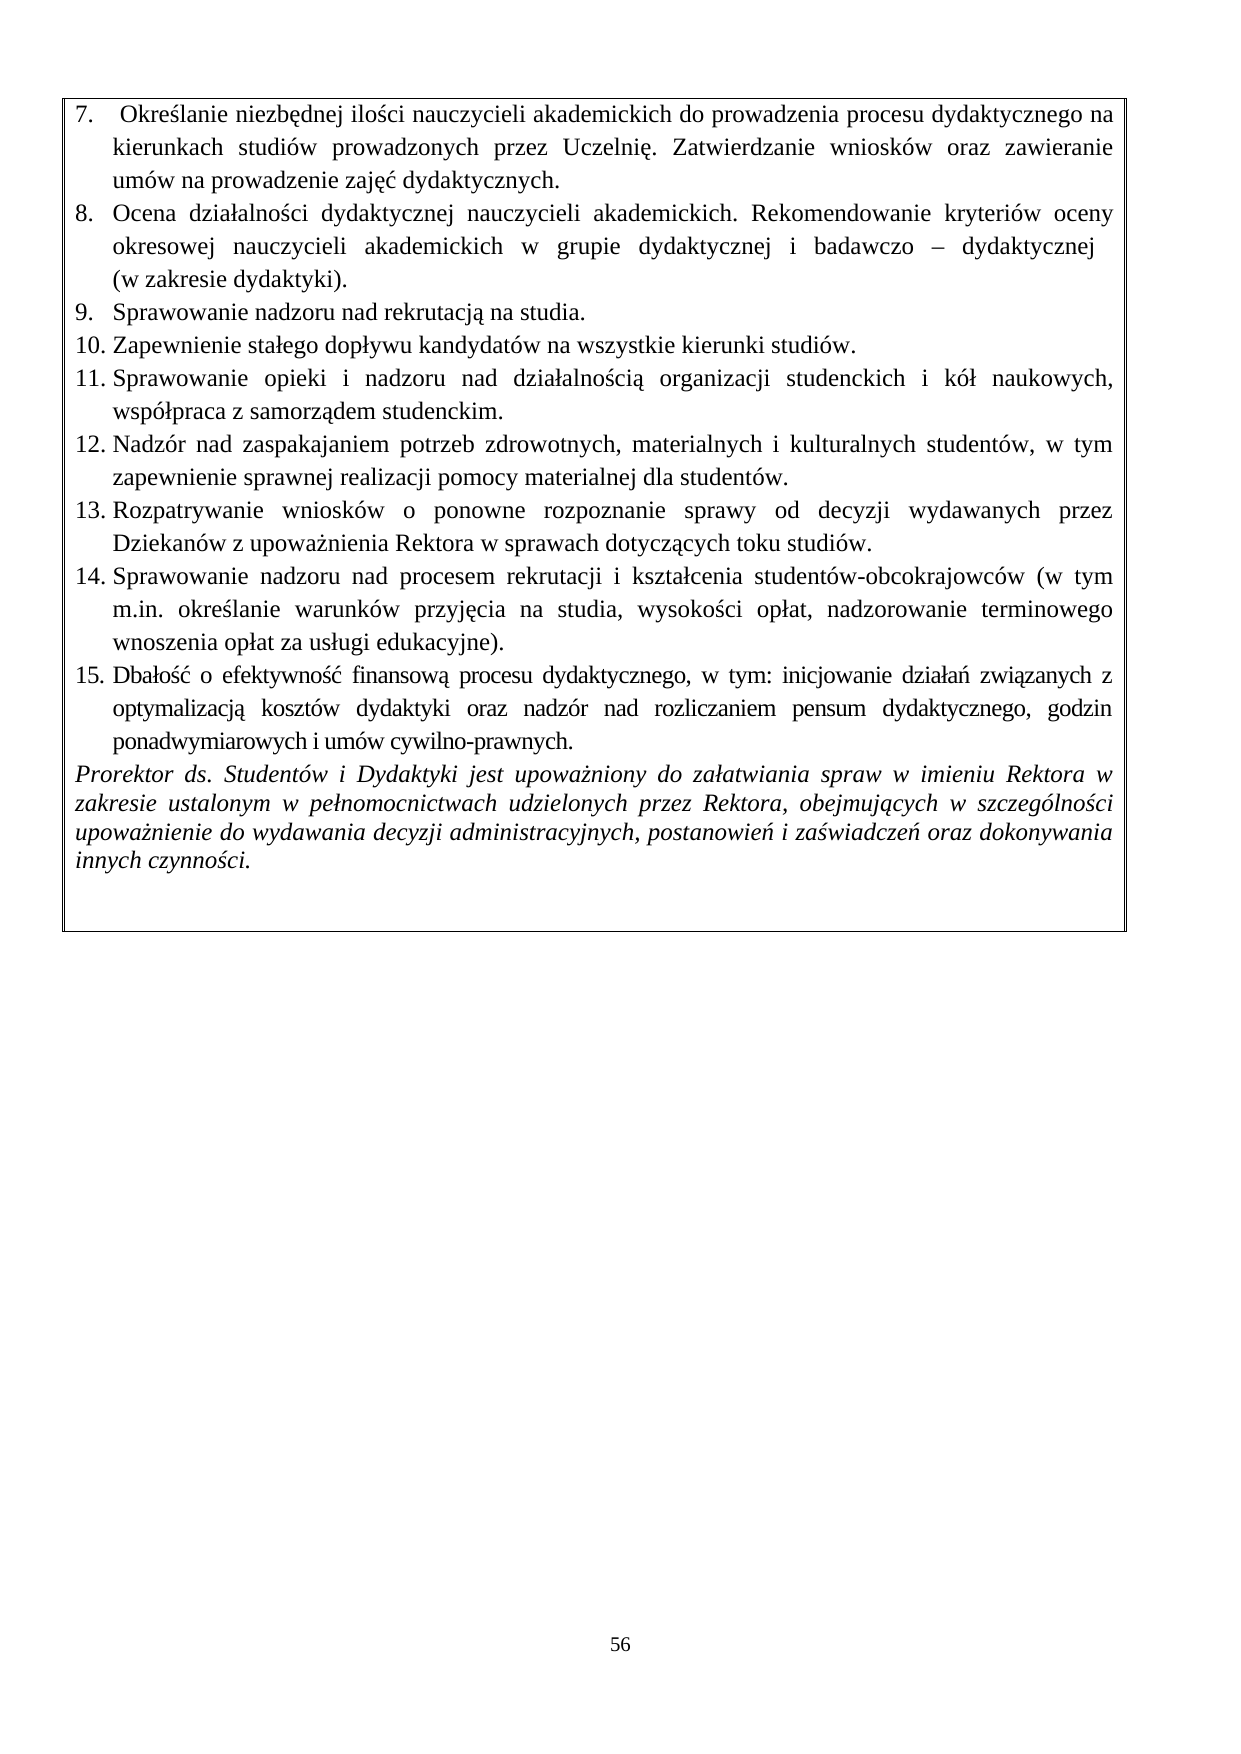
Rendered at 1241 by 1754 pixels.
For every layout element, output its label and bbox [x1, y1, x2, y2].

table_cell [65, 99, 1124, 931]
